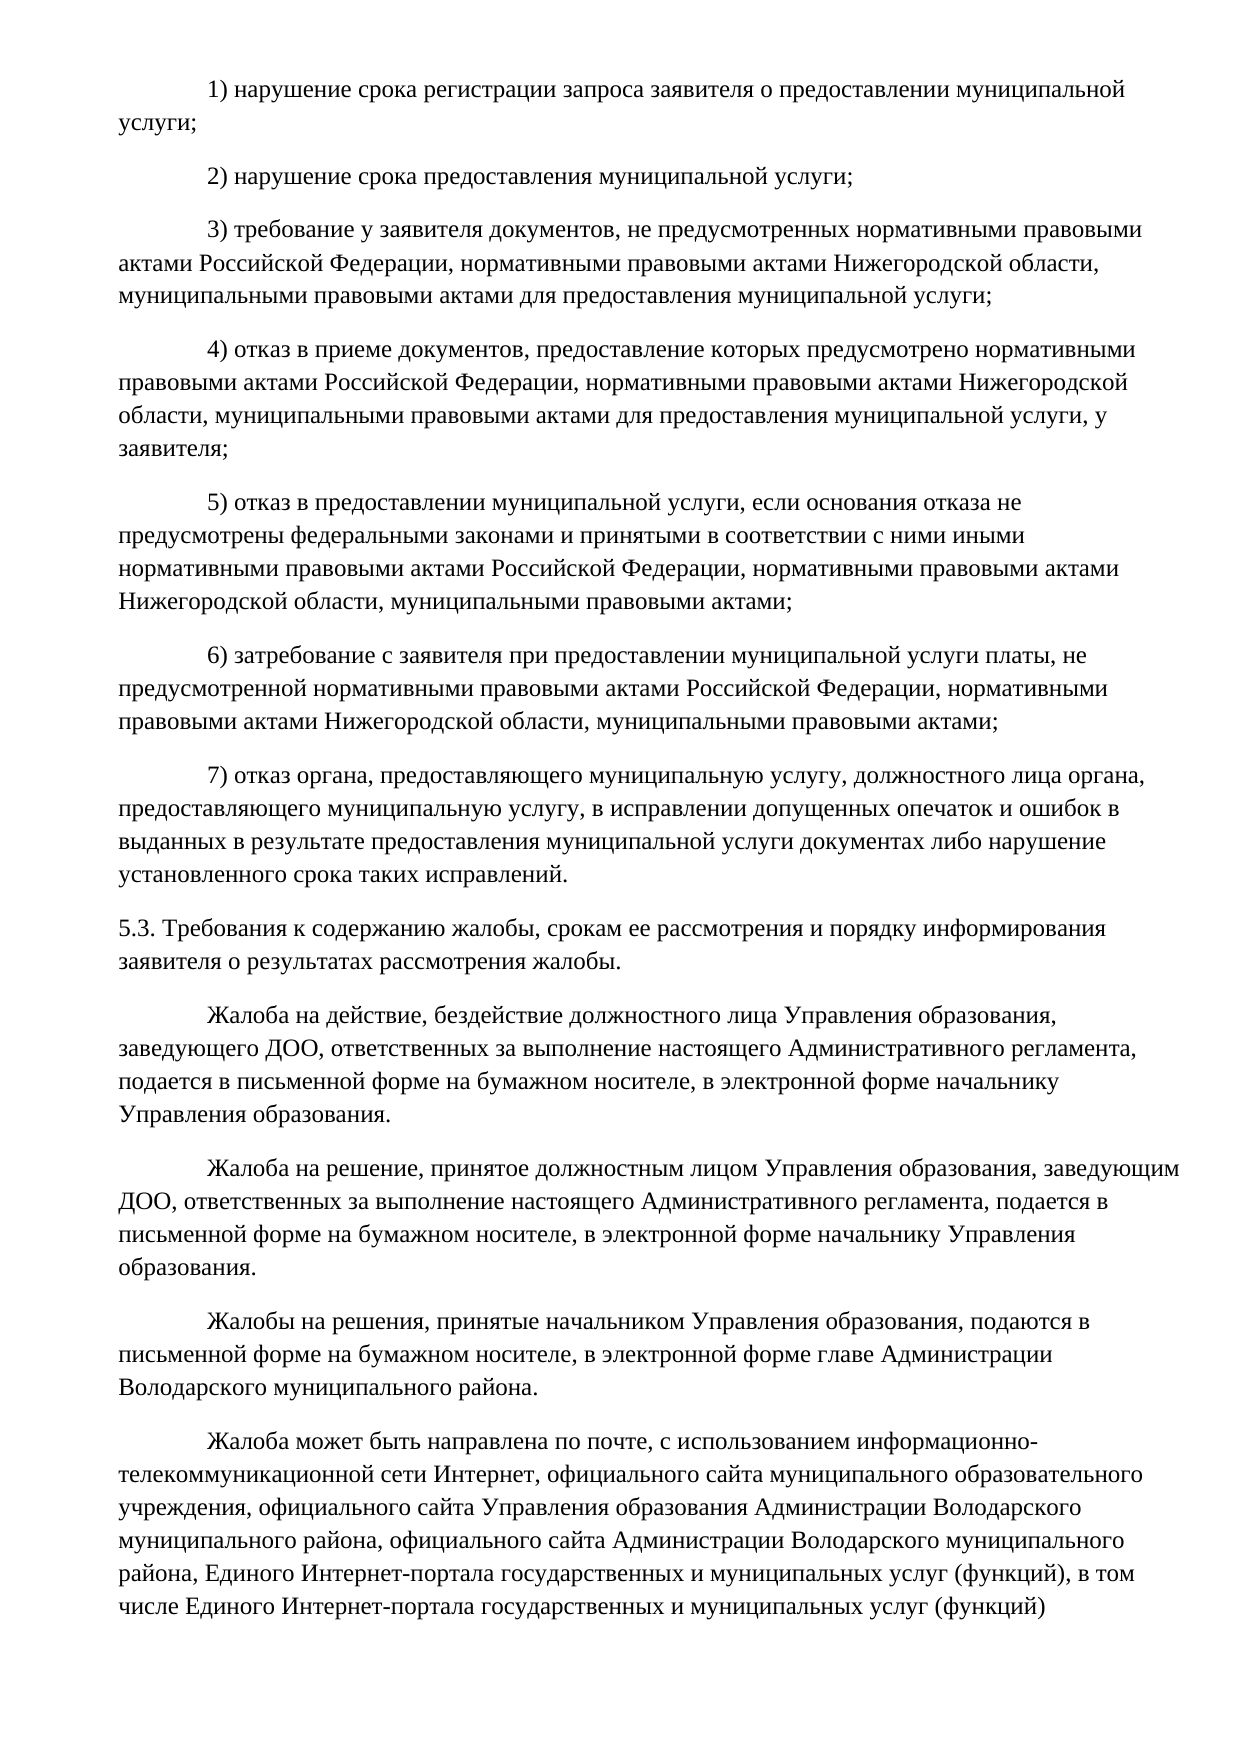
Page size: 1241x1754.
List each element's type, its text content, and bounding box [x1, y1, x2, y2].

text 5.3. Требования к содержанию жалобы, срокам ее рассмотрения и порядку информирования заявителя о результатах рассмотрения жалобы. [118, 913, 1181, 975]
text 2) нарушение срока предоставления муниципальной услуги; [118, 161, 1181, 189]
text 3) требование у заявителя документов, не предусмотренных нормативными правовыми актами Российской Федерации, нормативными правовыми актами Нижегородской области, муниципальными правовыми актами для предоставления муниципальной услуги; [118, 214, 1181, 309]
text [118, 1426, 1181, 1619]
text 7) отказ органа, предоставляющего муниципальную услугу, должностного лица органа, предоставляющего муниципальную услугу, в исправлении допущенных опечаток и ошибок в выданных в результате предоставления муниципальной услуги документах либо нарушение установленного срока таких исправлений. [118, 760, 1181, 888]
text 5) отказ в предоставлении муниципальной услуги, если основания отказа не предусмотрены федеральными законами и принятыми в соответствии с ними иными нормативными правовыми актами Российской Федерации, нормативными правовыми актами Нижегородской области, муниципальными правовыми актами; [118, 487, 1181, 615]
text Жалоба на действие, бездействие должностного лица Управления образования, заведующего ДОО, ответственных за выполнение настоящего Административного регламента, подается в письменной форме на бумажном носителе, в электронной форме начальнику Управления образования. [118, 1000, 1181, 1128]
text Жалобы на решения, принятые начальником Управления образования, подаются в письменной форме на бумажном носителе, в электронной форме главе Администрации Володарского муниципального района. [118, 1306, 1181, 1401]
text 4) отказ в приеме документов, предоставление которых предусмотрено нормативными правовыми актами Российской Федерации, нормативными правовыми актами Нижегородской области, муниципальными правовыми актами для предоставления муниципальной услуги, у заявителя; [118, 334, 1181, 462]
text 6) затребование с заявителя при предоставлении муниципальной услуги платы, не предусмотренной нормативными правовыми актами Российской Федерации, нормативными правовыми актами Нижегородской области, муниципальными правовыми актами; [118, 640, 1181, 735]
text 1) нарушение срока регистрации запроса заявителя о предоставлении муниципальной услуги; [118, 74, 1181, 136]
text Жалоба на решение, принятое должностным лицом Управления образования, заведующим ДОО, ответственных за выполнение настоящего Административного регламента, подается в письменной форме на бумажном носителе, в электронной форме начальнику Управления образования. [118, 1153, 1181, 1281]
